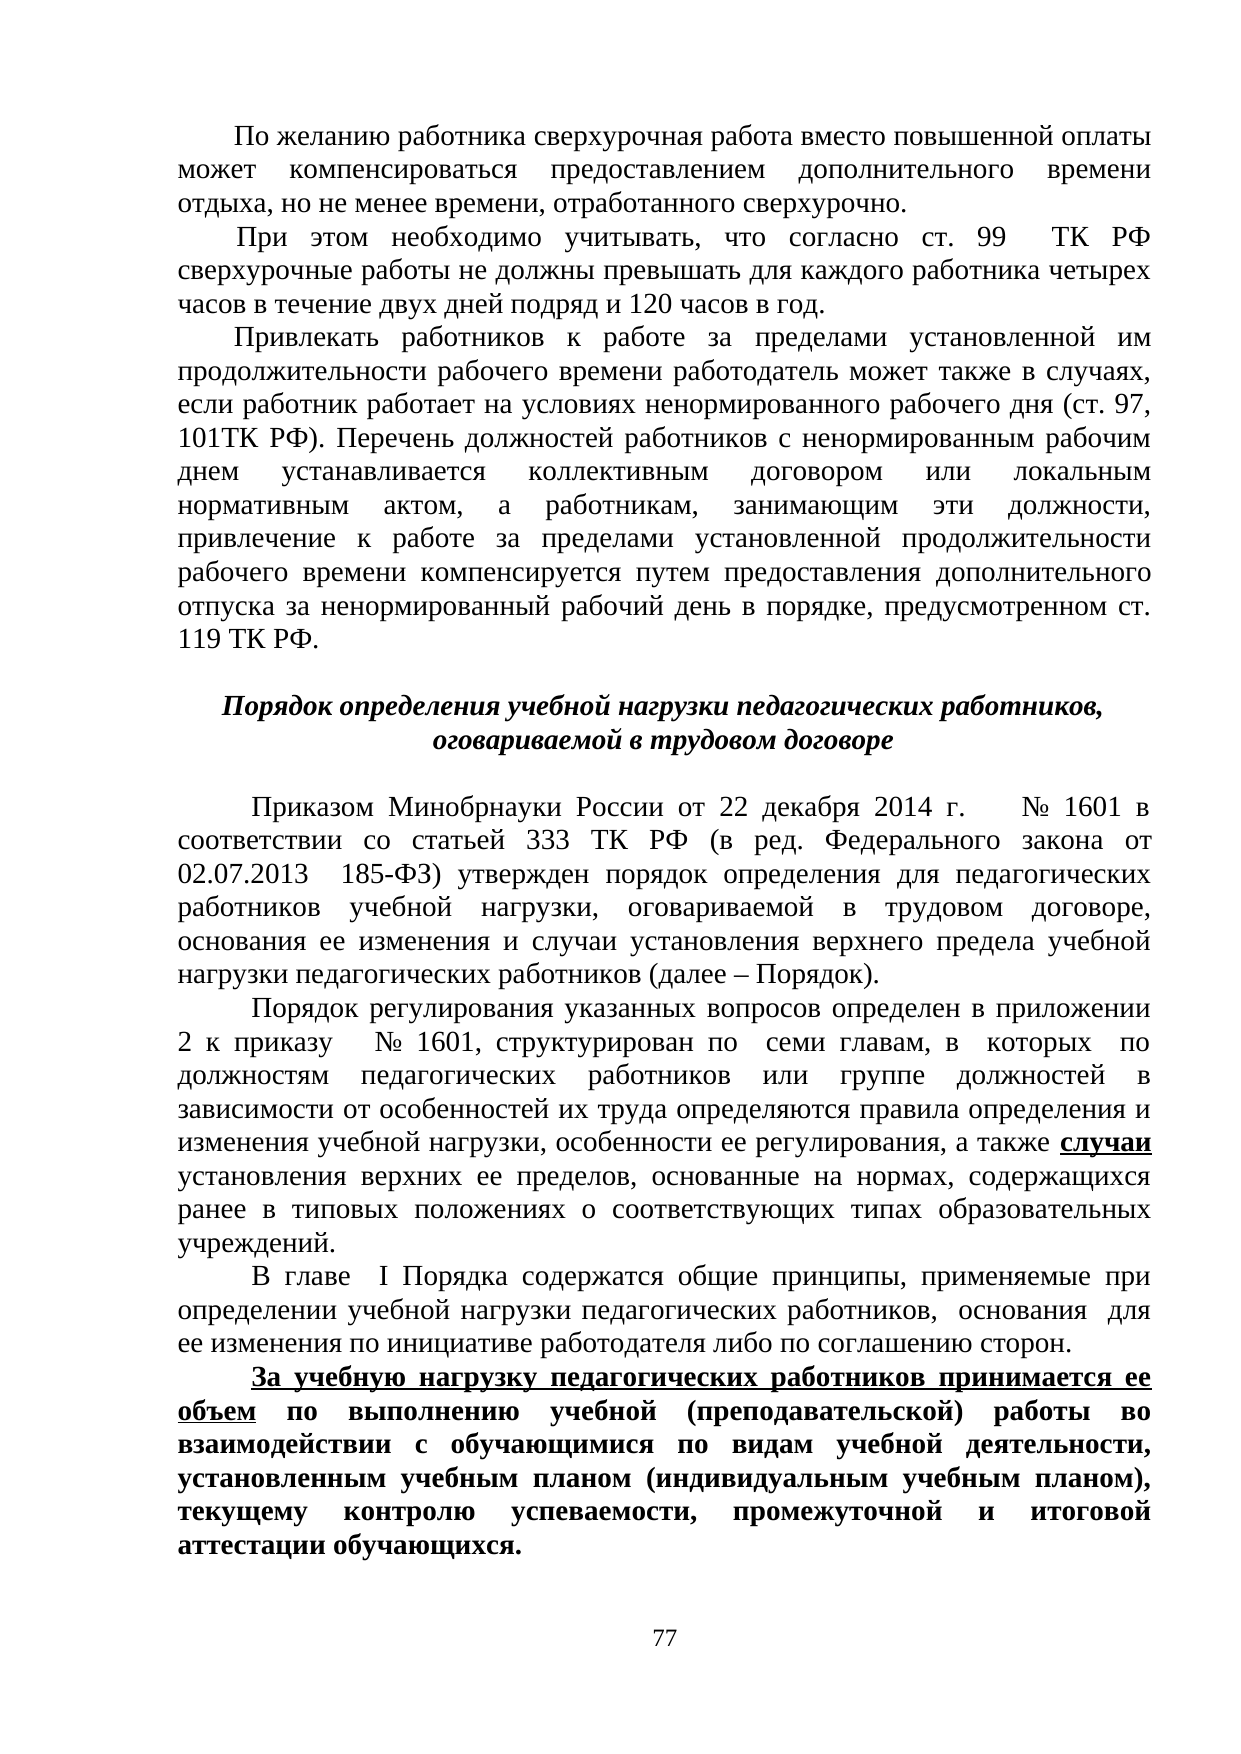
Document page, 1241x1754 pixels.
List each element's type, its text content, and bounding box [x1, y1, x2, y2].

text Порядок определения учебной нагрузки педагогических работников, оговариваемой в трудовом договоре [177, 688, 1152, 755]
text Порядок регулирования указанных вопросов определен в приложении 2 к приказу № 1601, структурирован по семи главам, в которых по должностям педагогических работников или группе должностей в зависимости от особенностей их труда определяются правила определения и изменения учебной нагрузки, особенности ее регулирования, а также случаи установления верхних ее пределов, основанные на нормах, содержащихся ранее в типовых положениях о соответствующих типах образовательных учреждений. [177, 990, 1152, 1258]
text При этом необходимо учитывать, что согласно ст. 99 ТК РФ сверхурочные работы не должны превышать для каждого работника четырех часов в течение двух дней подряд и 120 часов в год. [177, 219, 1152, 319]
text В главе I Порядка содержатся общие принципы, применяемые при определении учебной нагрузки педагогических работников, основания для ее изменения по инициативе работодателя либо по соглашению сторон. [177, 1258, 1152, 1359]
text Приказом Минобрнауки России от 22 декабря 2014 г. № 1601 в соответствии со статьей 333 ТК РФ (в ред. Федерального закона от 02.07.2013 185-ФЗ) утвержден порядок определения для педагогических работников учебной нагрузки, оговариваемой в трудовом договоре, основания ее изменения и случаи установления верхнего предела учебной нагрузки педагогических работников (далее – Порядок). [177, 789, 1152, 990]
text За учебную нагрузку педагогических работников принимается ее объем по выполнению учебной (преподавательской) работы во взаимодействии с обучающимися по видам учебной деятельности, установленным учебным планом (индивидуальным учебным планом), текущему контролю успеваемости, промежуточной и итоговой аттестации обучающихся. [177, 1359, 1152, 1560]
text Привлекать работников к работе за пределами установленной им продолжительности рабочего времени работодатель может также в случаях, если работник работает на условиях ненормированного рабочего дня (ст. 97, 101ТК РФ). Перечень должностей работников с ненормированным рабочим днем устанавливается коллективным договором или локальным нормативным актом, а работникам, занимающим эти должности, привлечение к работе за пределами установленной продолжительности рабочего времени компенсируется путем предоставления дополнительного отпуска за ненормированный рабочий день в порядке, предусмотренном ст. 119 ТК РФ. [177, 319, 1152, 655]
text По желанию работника сверхурочная работа вместо повышенной оплаты может компенсироваться предоставлением дополнительного времени отдыха, но не менее времени, отработанного сверхурочно. [177, 118, 1152, 219]
